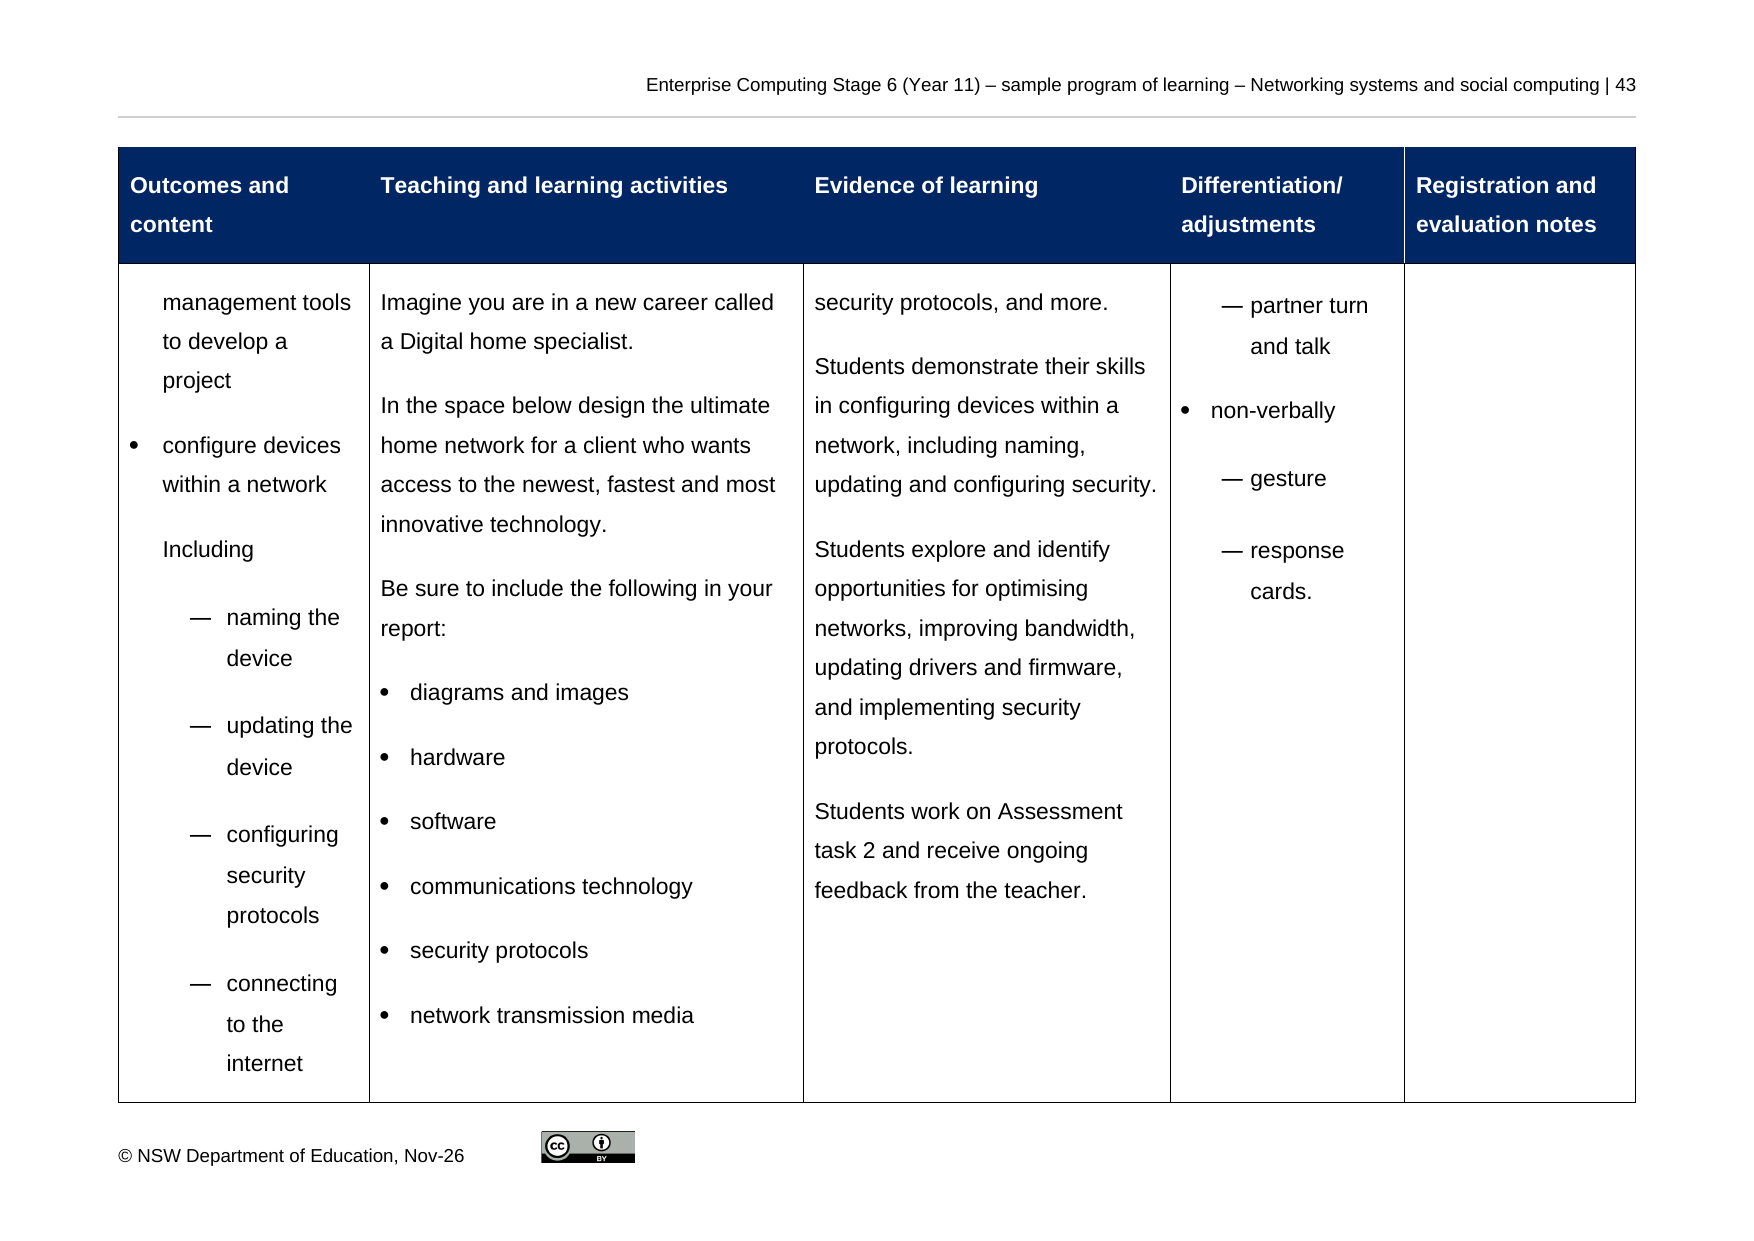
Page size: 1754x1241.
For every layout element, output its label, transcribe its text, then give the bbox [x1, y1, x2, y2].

table_header Outcomes and content [119, 147, 369, 263]
table_cell [1405, 264, 1635, 1102]
table_header Differentiation/ adjustments [1170, 147, 1404, 263]
table_header Teaching and learning activities [369, 147, 803, 263]
table_header Registration and evaluation notes [1405, 147, 1635, 263]
picture [541, 1131, 635, 1163]
table_header Evidence of learning [803, 147, 1170, 263]
